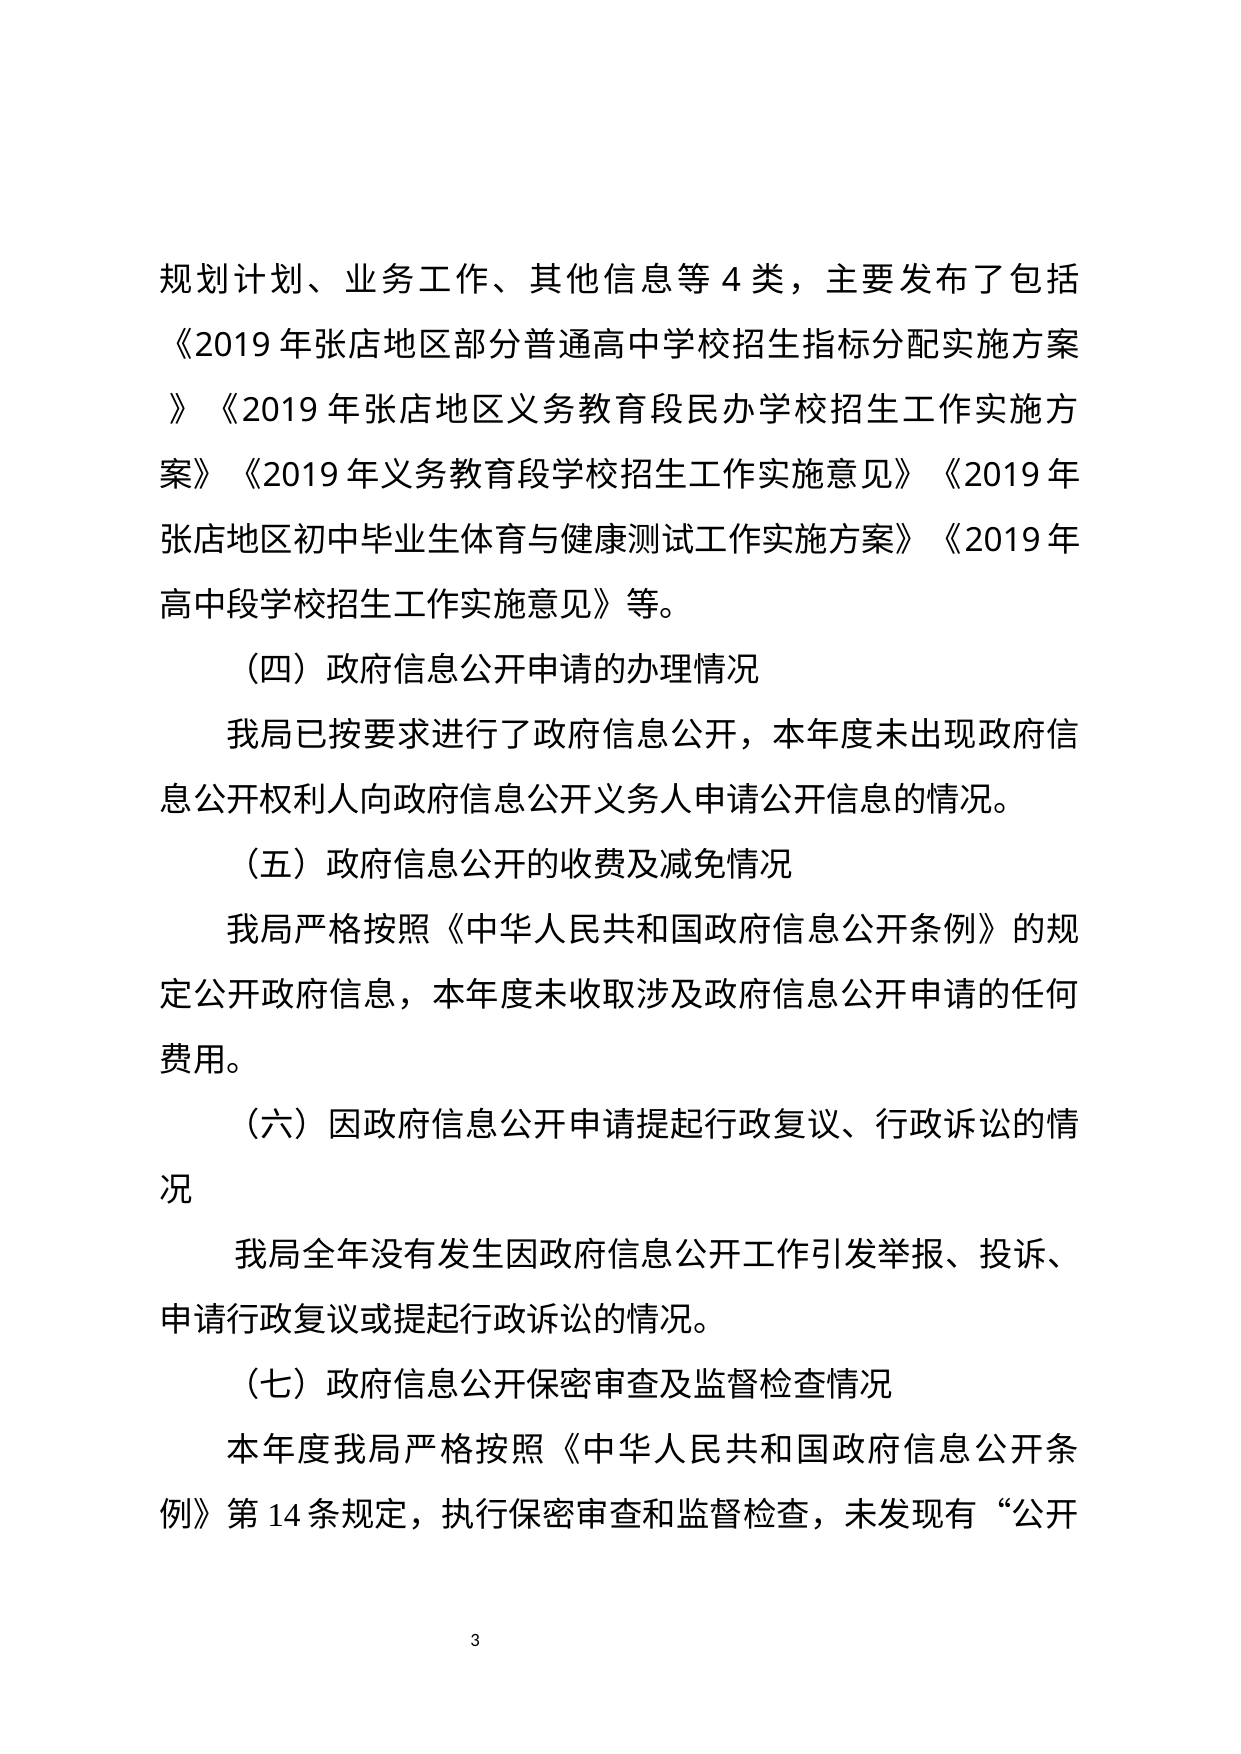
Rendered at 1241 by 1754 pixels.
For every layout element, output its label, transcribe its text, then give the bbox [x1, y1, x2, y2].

text （五）政府信息公开的收费及减免情况 [159, 830, 1081, 895]
text （四）政府信息公开申请的办理情况 [159, 635, 1081, 700]
text 我局已按要求进行了政府信息公开，本年度未出现政府信息公开权利人向政府信息公开义务人申请公开信息的情况。 [159, 700, 1081, 830]
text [159, 1415, 1081, 1545]
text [159, 245, 1081, 635]
text 我局全年没有发生因政府信息公开工作引发举报、投诉、申请行政复议或提起行政诉讼的情况。 [159, 1220, 1081, 1350]
text 我局严格按照《中华人民共和国政府信息公开条例》的规定公开政府信息，本年度未收取涉及政府信息公开申请的任何费用。 [159, 895, 1081, 1090]
text （六）因政府信息公开申请提起行政复议、行政诉讼的情况 [159, 1090, 1081, 1220]
text （七）政府信息公开保密审查及监督检查情况 [159, 1350, 1081, 1415]
